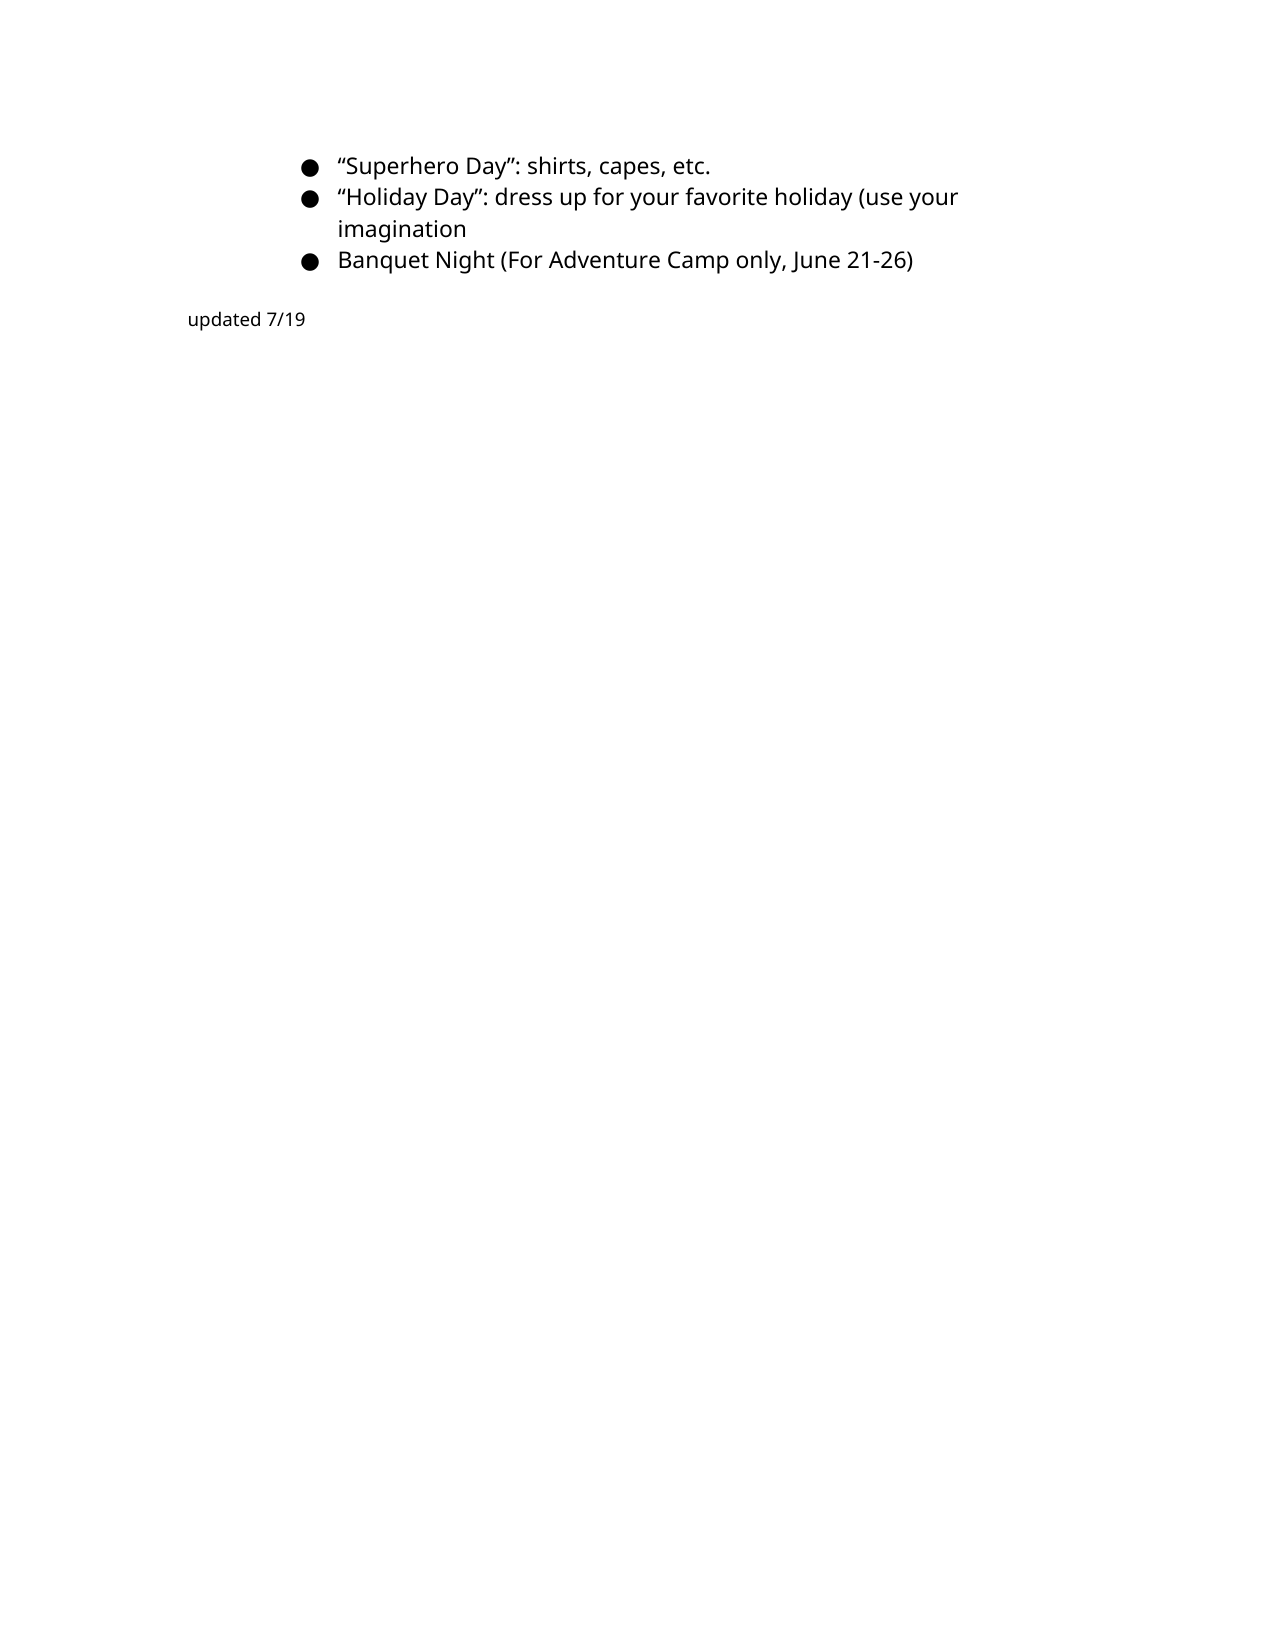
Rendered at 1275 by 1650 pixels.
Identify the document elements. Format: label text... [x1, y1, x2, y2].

list Banquet Night (For Adventure Camp only, June 21-26) [300, 244, 1087, 275]
text updated 7/19 [187, 306, 1087, 332]
list “Superhero Day”: shirts, capes, etc. [300, 150, 1087, 181]
list “Holiday Day”: dress up for your favorite holiday (use your imagination [300, 181, 1087, 244]
